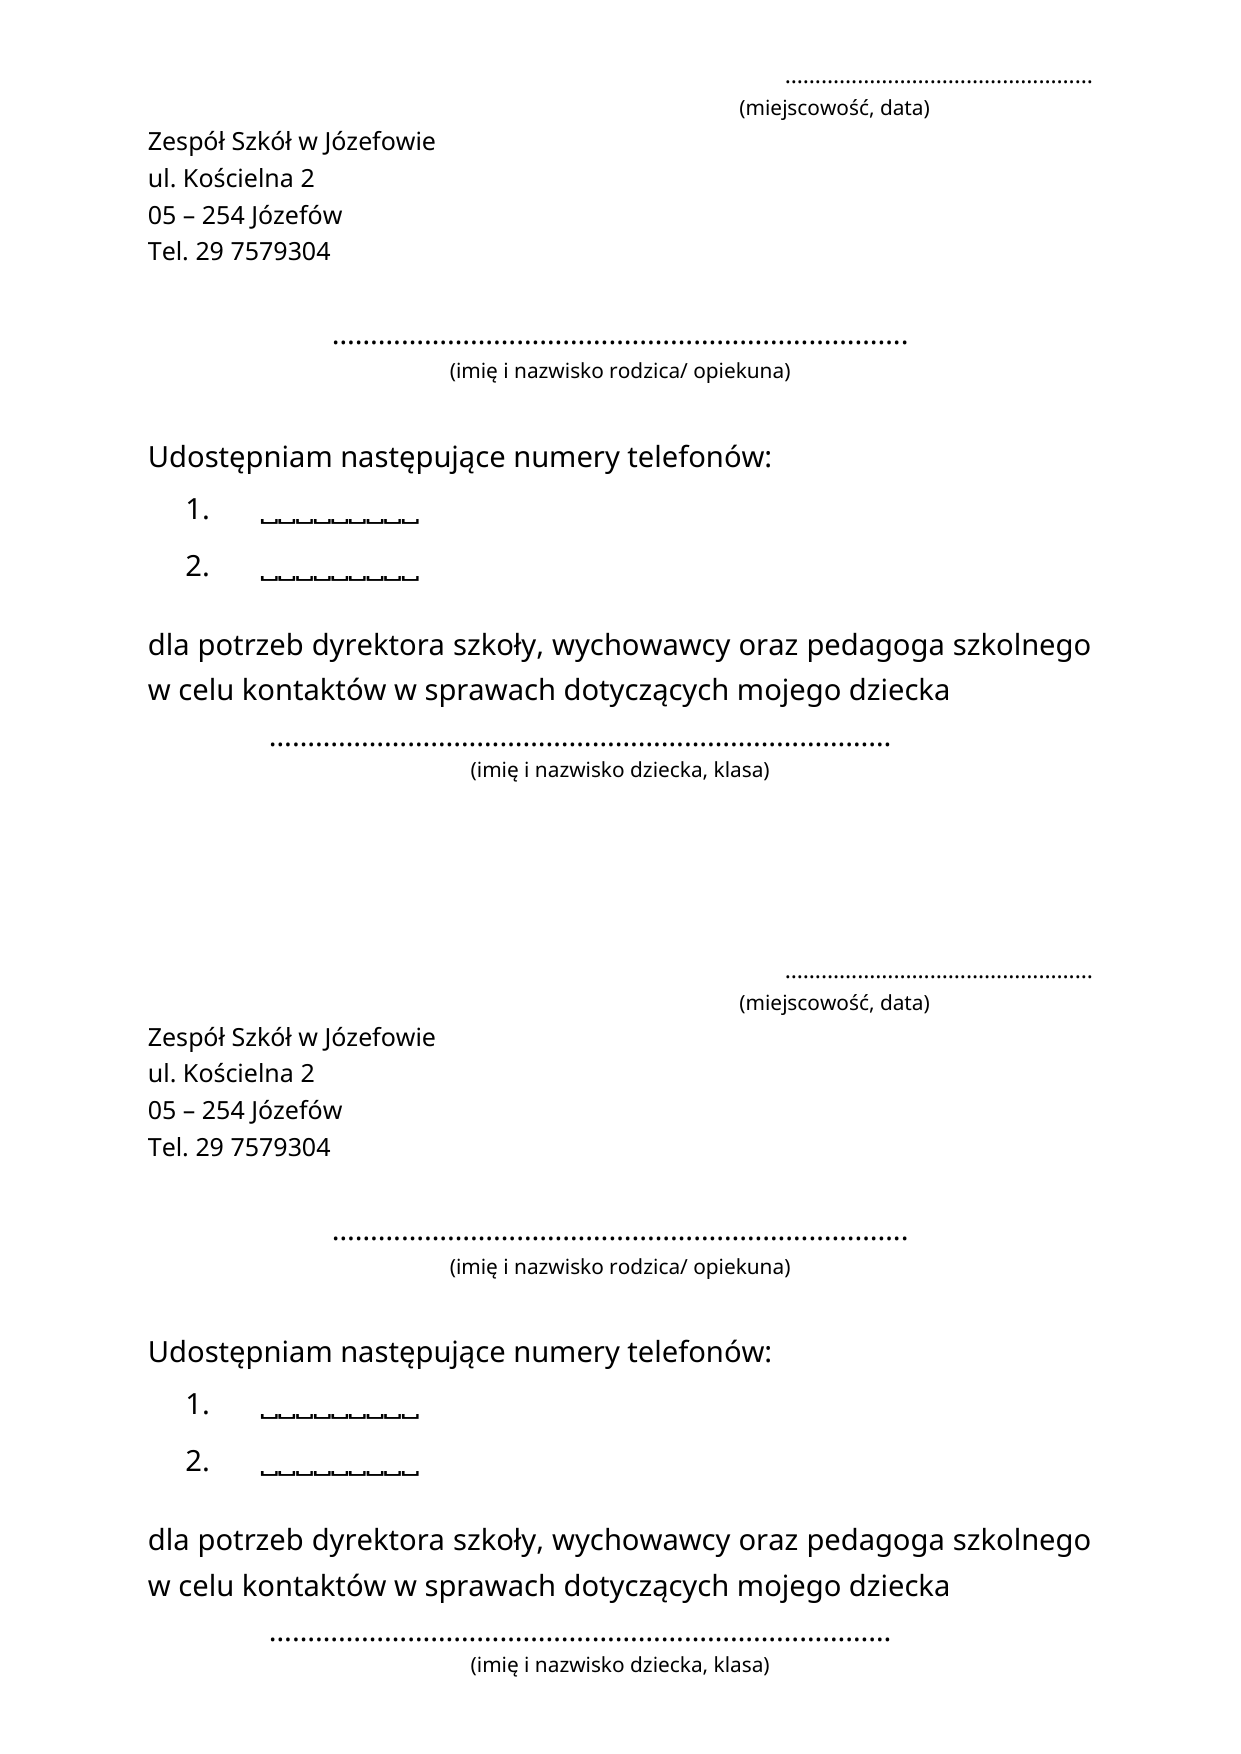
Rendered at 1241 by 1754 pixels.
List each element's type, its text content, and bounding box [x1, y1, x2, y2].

text dla potrzeb dyrektora szkoły, wychowawcy oraz pedagoga szkolnego w celu kontaktów w sprawach dotyczących mojego dziecka [148, 1519, 1093, 1604]
text …………………………………………… [148, 59, 1093, 90]
text (imię i nazwisko dziecka, klasa) [148, 1650, 1093, 1679]
text Udostępniam następujące numery telefonów: [148, 436, 1093, 476]
text …………………………………..……………………………. [148, 1209, 1093, 1249]
text Udostępniam następujące numery telefonów: [148, 1331, 1093, 1371]
text ul. Kościelna 2 [148, 161, 1093, 194]
text Zespół Szkół w Józefowie [148, 1019, 1093, 1053]
text (imię i nazwisko rodzica/ opiekuna) [148, 356, 1093, 385]
text 05 – 254 Józefów [148, 197, 1093, 231]
text ul. Kościelna 2 [148, 1056, 1093, 1090]
text (miejscowość, data) [148, 988, 1093, 1017]
text (miejscowość, data) [148, 93, 1093, 121]
text ……………………………………………………………………… [148, 715, 1093, 755]
text dla potrzeb dyrektora szkoły, wychowawcy oraz pedagoga szkolnego w celu kontaktów w sprawach dotyczących mojego dziecka [148, 624, 1093, 709]
text Tel. 29 7579304 [148, 234, 1093, 268]
text ……………………………………………………………………… [148, 1611, 1093, 1650]
text Zespół Szkół w Józefowie [148, 124, 1093, 158]
text (imię i nazwisko rodzica/ opiekuna) [148, 1252, 1093, 1280]
text (imię i nazwisko dziecka, klasa) [148, 755, 1093, 783]
text 05 – 254 Józefów [148, 1093, 1093, 1127]
text …………………………………..……………………………. [148, 314, 1093, 353]
text …………………………………………… [148, 954, 1093, 986]
text Tel. 29 7579304 [148, 1129, 1093, 1163]
